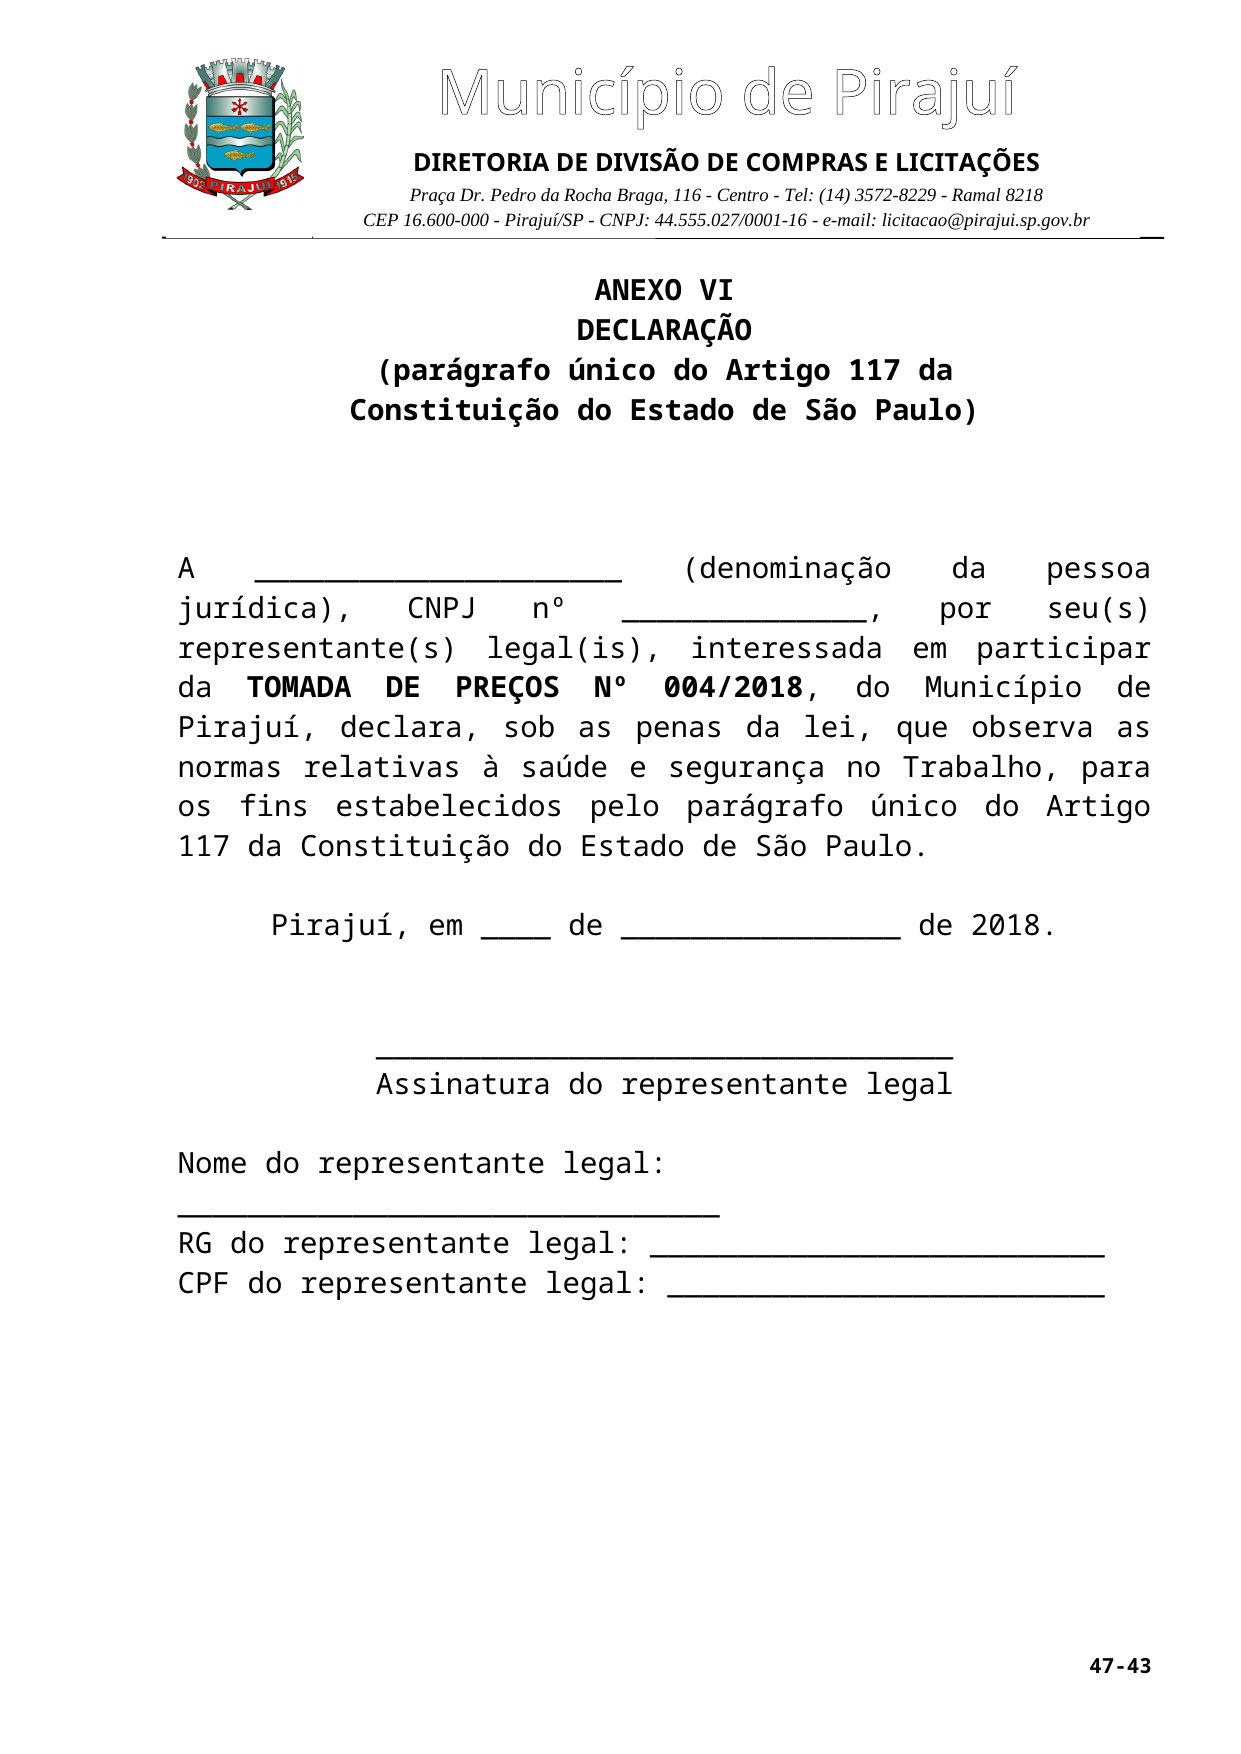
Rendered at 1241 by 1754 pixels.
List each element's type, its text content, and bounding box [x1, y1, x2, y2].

text Nome do representante legal: _______________________________ [177, 1143, 1152, 1222]
text Pirajuí, em ____ de ________________ de 2018. [177, 905, 1152, 944]
text _________________________________ [177, 1024, 1152, 1063]
text A _____________________ (denominação da pessoa jurídica), CNPJ nº ______________, por seu(s) representante(s) legal(is), interessada em participar da TOMADA DE PREÇOS Nº 004/2018, do Município de Pirajuí, declara, sob as penas da lei, que observa as normas relativas à saúde e segurança no Trabalho, para os fins estabelecidos pelo parágrafo único do Artigo 117 da Constituição do Estado de São Paulo. [177, 547, 1152, 865]
text ANEXO VI [177, 270, 1152, 309]
text DECLARAÇÃO [177, 309, 1152, 349]
text (parágrafo único do Artigo 117 da [177, 349, 1152, 389]
text Constituição do Estado de São Paulo) [177, 389, 1152, 428]
picture [176, 58, 304, 210]
text RG do representante legal: __________________________ [177, 1222, 1152, 1262]
text Assinatura do representante legal [177, 1063, 1152, 1103]
text CPF do representante legal: _________________________ [177, 1262, 1152, 1302]
